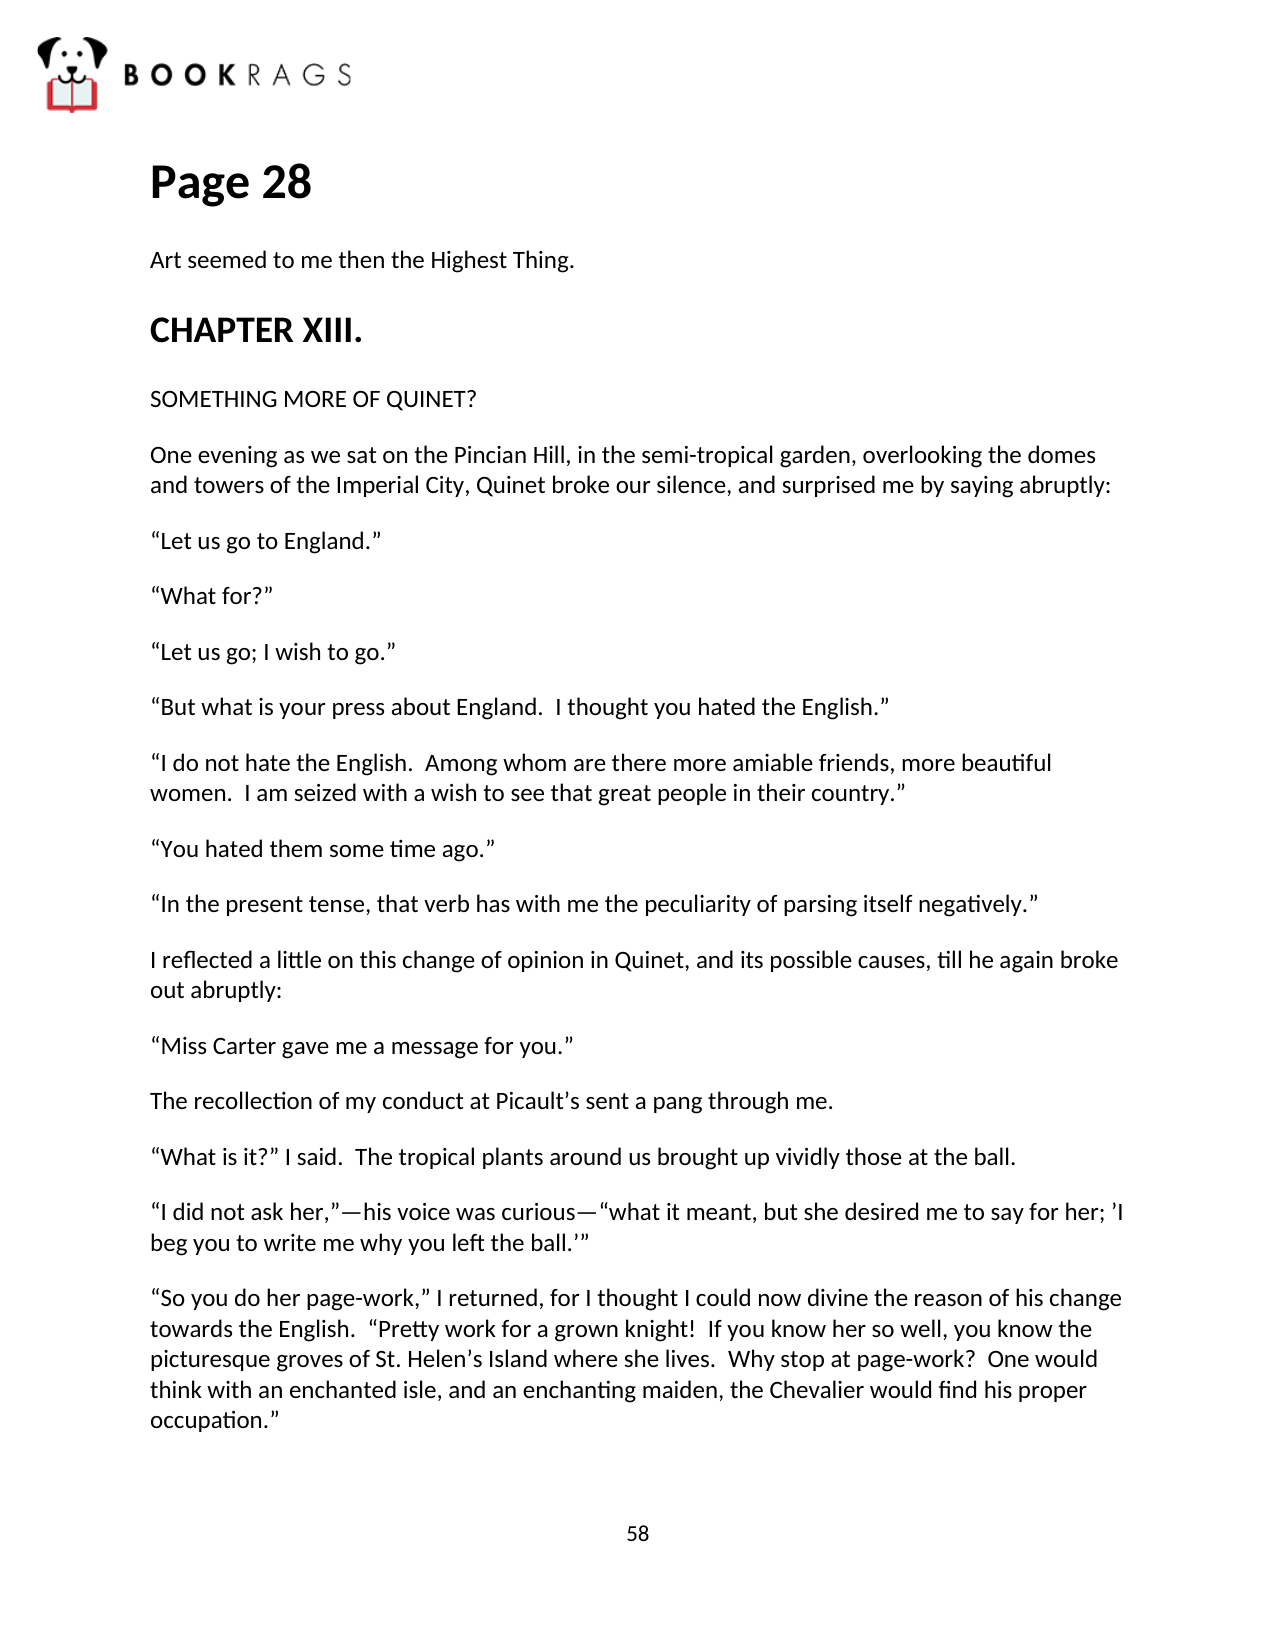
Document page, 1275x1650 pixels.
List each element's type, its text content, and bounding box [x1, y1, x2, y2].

text I reflected a little on this change of opinion in Quinet, and its possible causes, till he again broke out abruptly: [150, 944, 1125, 1005]
text “You hated them some time ago.” [150, 833, 1125, 863]
text SOMETHING MORE OF QUINET? [150, 383, 1125, 414]
text Page 28 [150, 150, 1125, 211]
text “I did not ask her,”—­his voice was curious—­“what it meant, but she desired me to say for her; ’I beg you to write me why you left the ball.’” [150, 1197, 1125, 1258]
text “I do not hate the English. Among whom are there more amiable friends, more beautiful women. I am seized with a wish to see that great people in their country.” [150, 747, 1125, 808]
text “What is it?” I said. The tropical plants around us brought up vividly those at the ball. [150, 1141, 1125, 1172]
text “Miss Carter gave me a message for you.” [150, 1030, 1125, 1061]
text “What for?” [150, 580, 1125, 611]
text CHAPTER XIII. [150, 306, 1125, 352]
text “Let us go; I wish to go.” [150, 636, 1125, 666]
text “So you do her page-work,” I returned, for I thought I could now divine the reason of his change towards the English. “Pretty work for a grown knight! If you know her so well, you know the picturesque groves of St. Helen’s Island where she lives. Why stop at page-work? One would think with an enchanted isle, and an enchanting maiden, the Chevalier would find his proper occupation.” [150, 1283, 1125, 1435]
text “Let us go to England.” [150, 525, 1125, 555]
text One evening as we sat on the Pincian Hill, in the semi-tropical garden, overlooking the domes and towers of the Imperial City, Quinet broke our silence, and surprised me by saying abruptly: [150, 439, 1125, 500]
text “But what is your press about England. I thought you hated the English.” [150, 691, 1125, 722]
text “In the present tense, that verb has with me the peculiarity of parsing itself negatively.” [150, 888, 1125, 919]
text The recollection of my conduct at Picault’s sent a pang through me. [150, 1086, 1125, 1116]
text Art seemed to me then the Highest Thing. [150, 244, 1125, 275]
picture [37, 37, 351, 113]
